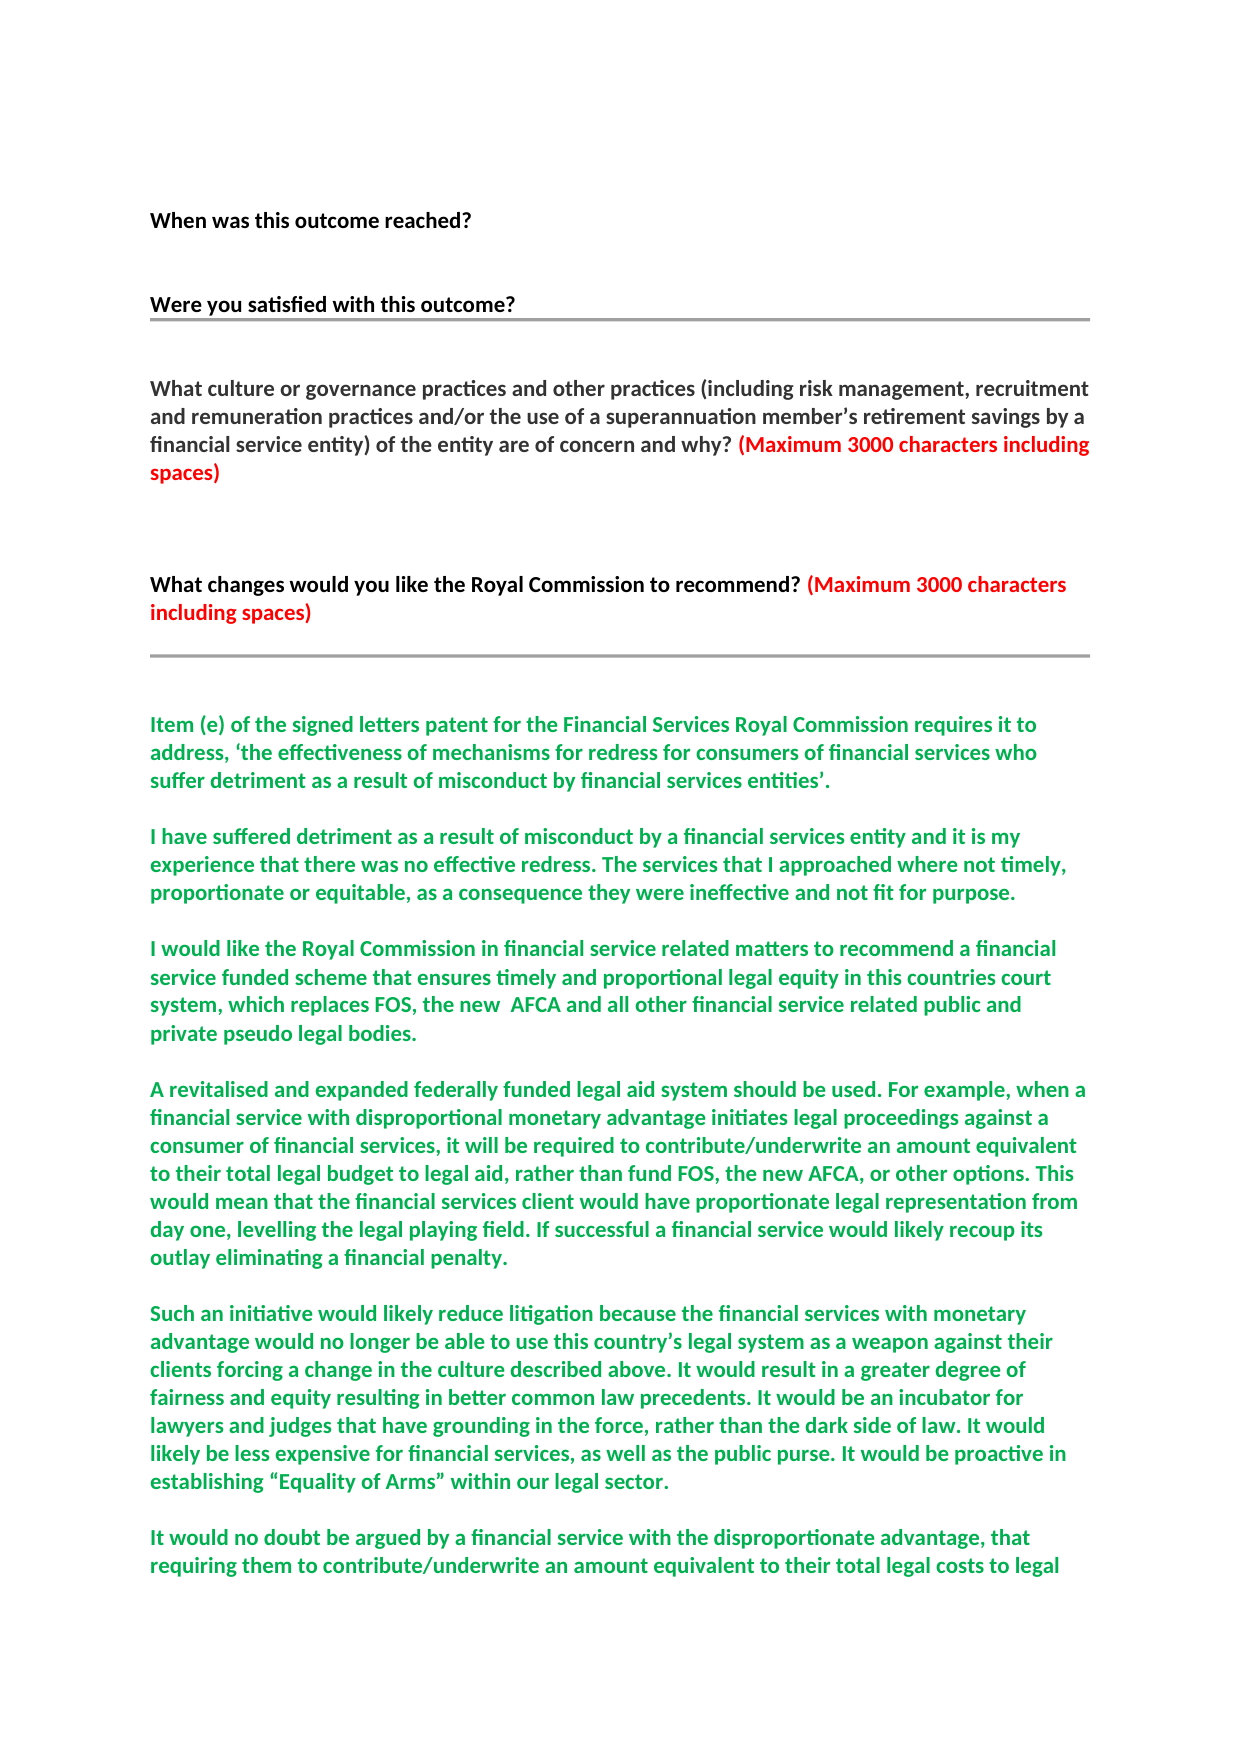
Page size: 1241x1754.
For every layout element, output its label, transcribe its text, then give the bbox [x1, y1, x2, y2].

text What changes would you like the Royal Commission to recommend? (Maximum 3000 characters including spaces) [150, 570, 1090, 626]
text Such an initiative would likely reduce litigation because the financial services with monetary advantage would no longer be able to use this country’s legal system as a weapon against their clients forcing a change in the culture described above. It would result in a greater degree of fairness and equity resulting in better common law precedents. It would be an incubator for lawyers and judges that have grounding in the force, rather than the dark side of law. It would likely be less expensive for financial services, as well as the public purse. It would be proactive in establishing “Equality of Arms” within our legal sector. [150, 1299, 1090, 1495]
text When was this outcome reached? [150, 206, 1090, 234]
text Item (e) of the signed letters patent for the Financial Services Royal Commission requires it to address, ‘the effectiveness of mechanisms for redress for consumers of financial services who suffer detriment as a result of misconduct by financial services entities’. [150, 710, 1090, 794]
text What culture or governance practices and other practices (including risk management, recruitment and remuneration practices and/or the use of a superannuation member’s retirement savings by a financial service entity) of the entity are of concern and why? (Maximum 3000 characters including spaces) [150, 402, 1090, 486]
text A revitalised and expanded federally funded legal aid system should be used. For example, when a financial service with disproportional monetary advantage initiates legal proceedings against a consumer of financial services, it will be required to contribute/underwrite an amount equivalent to their total legal budget to legal aid, rather than fund FOS, the new AFCA, or other options. This would mean that the financial services client would have proportionate legal representation from day one, levelling the legal playing field. If successful a financial service would likely recoup its outlay eliminating a financial penalty. [150, 1075, 1090, 1271]
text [150, 1523, 1090, 1579]
text I would like the Royal Commission in financial service related matters to recommend a financial service funded scheme that ensures timely and proportional legal equity in this countries court system, which replaces FOS, the new AFCA and all other financial service related public and private pseudo legal bodies. [150, 934, 1090, 1047]
text Were you satisfied with this outcome? [150, 290, 1090, 318]
text I have suffered detriment as a result of misconduct by a financial services entity and it is my experience that there was no effective redress. The services that I approached where not timely, proportionate or equitable, as a consequence they were ineffective and not fit for purpose. [150, 822, 1090, 907]
